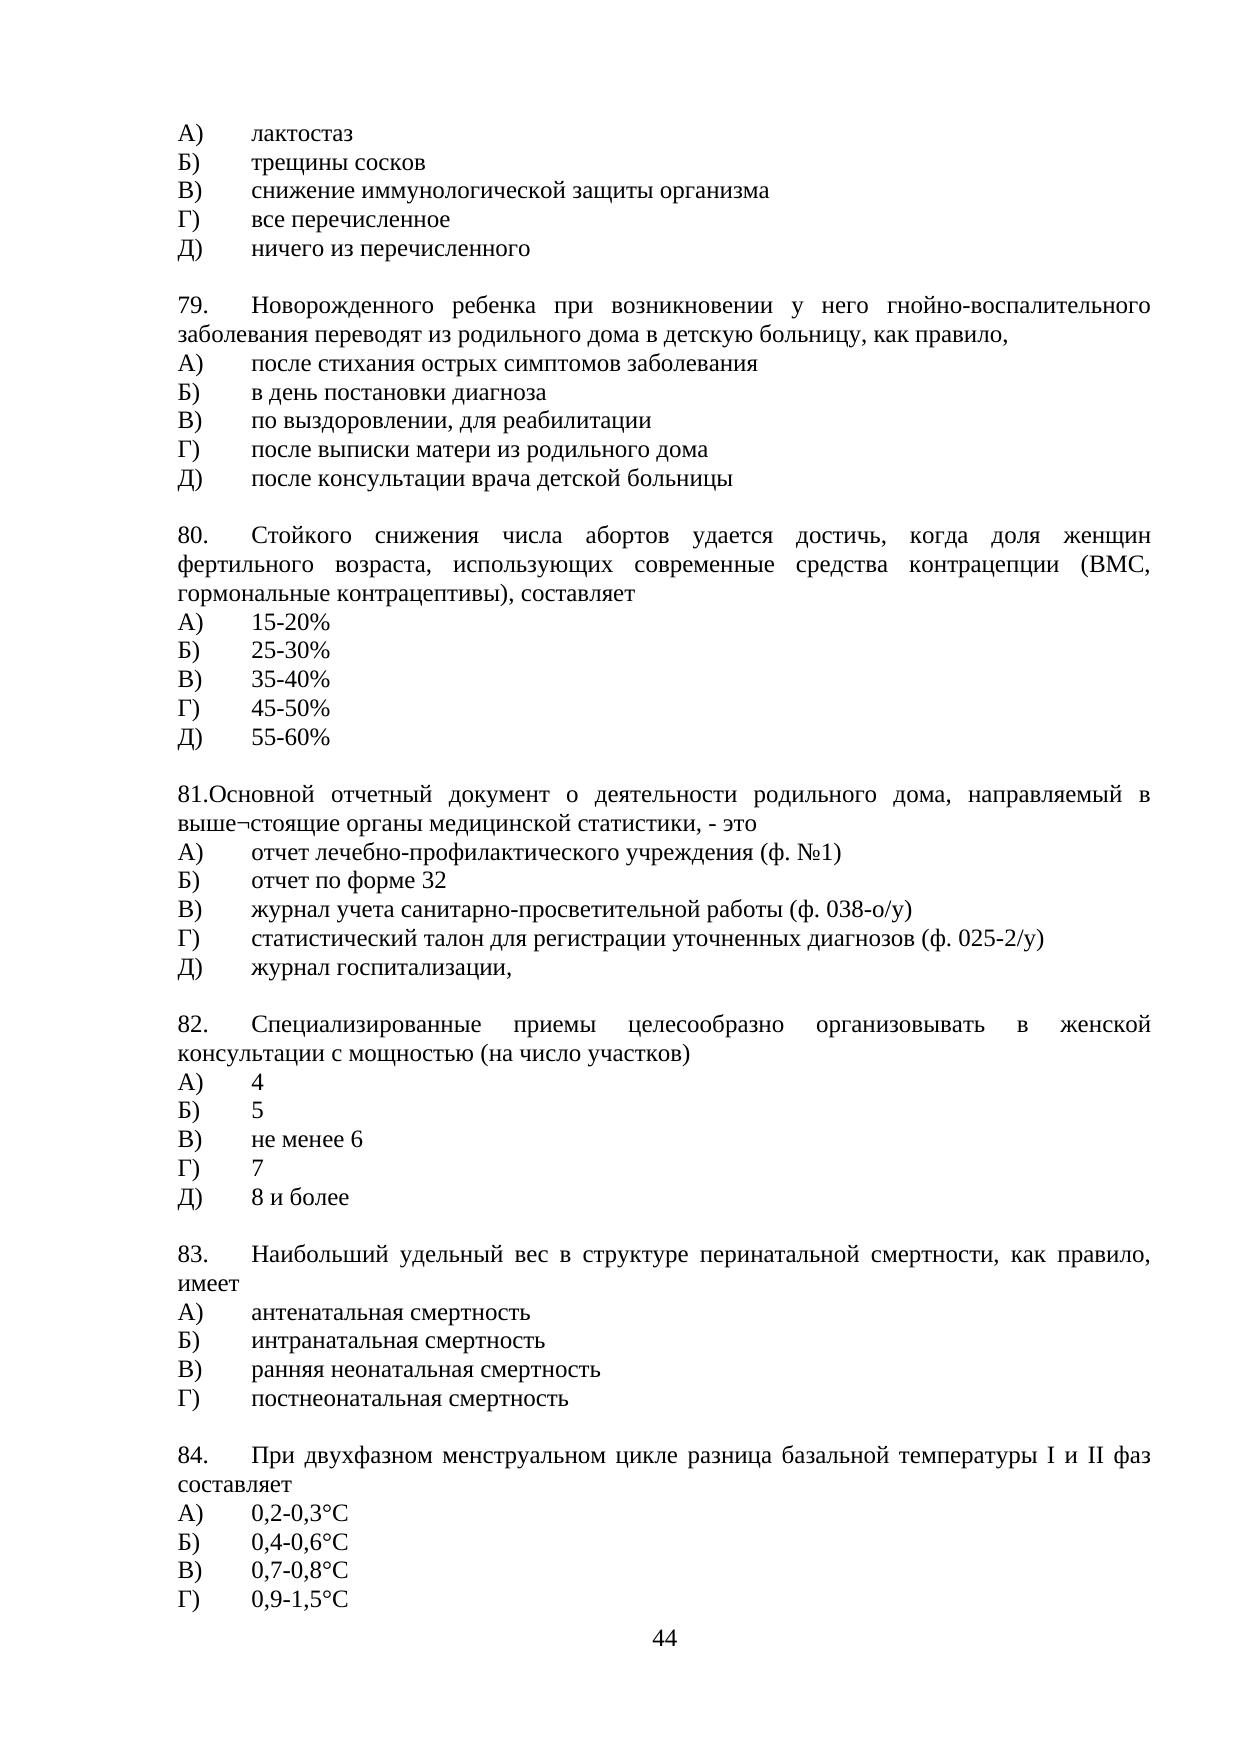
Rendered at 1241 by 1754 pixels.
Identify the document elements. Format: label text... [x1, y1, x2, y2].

text B) ранняя неонатальная смертность [177, 1354, 1152, 1383]
text Г) постнеонатальная смертность [177, 1383, 1152, 1412]
text Д) 8 и более [177, 1182, 1152, 1211]
text B) по выздоровлении, для реабилитации [177, 406, 1152, 434]
text Д) журнал госпитализации, [177, 952, 1152, 981]
text 79. Новорожденного ребенка при возникновении у него гнойно-воспалительного заболевания переводят из родильного дома в детскую больницу, как правило, [177, 291, 1152, 348]
text Б) трещины сосков [177, 147, 1152, 176]
text B) не менее 6 [177, 1124, 1152, 1153]
text 84. При двухфазном менструальном цикле разница базальной температуры I и II фаз составляет [177, 1441, 1152, 1498]
text Б) 0,4-0,6°С [177, 1527, 1152, 1556]
text Д) после консультации врача детской больницы [177, 463, 1152, 492]
text Г) все перечисленное [177, 204, 1152, 233]
text В) 0,7-0,8°С [177, 1556, 1152, 1584]
text Г) 0,9-1,5°С [177, 1584, 1152, 1613]
text Б) в день постановки диагноза [177, 377, 1152, 406]
text 83. Наибольший удельный вес в структуре перинатальной смертности, как правило, имеет [177, 1239, 1152, 1297]
text B) снижение иммунологической защиты организма [177, 176, 1152, 204]
text B) журнал учета санитарно-просветительной работы (ф. 038-о/у) [177, 894, 1152, 923]
text Б) 25-30% [177, 636, 1152, 664]
text 81.Основной отчетный документ о деятельности родильного дома, направляемый в выше¬стоящие органы медицинской статистики, - это [177, 779, 1152, 837]
text Д) 55-60% [177, 722, 1152, 751]
text Г) после выписки матери из родильного дома [177, 434, 1152, 463]
text Б) интранатальная смертность [177, 1326, 1152, 1354]
text А) 0,2-0,3°С [177, 1498, 1152, 1527]
text Б) отчет по форме 32 [177, 866, 1152, 894]
text A) антенатальная смертность [177, 1297, 1152, 1326]
text A) отчет лечебно-профилактического учреждения (ф. №1) [177, 837, 1152, 866]
text A) лактостаз [177, 118, 1152, 147]
text Б) 5 [177, 1096, 1152, 1124]
text A) 15-20% [177, 607, 1152, 636]
text Г) 45-50% [177, 693, 1152, 722]
text 82. Специализированные приемы целесообразно организовывать в женской консультации с мощностью (на число участков) [177, 1009, 1152, 1067]
text A) 4 [177, 1067, 1152, 1096]
text B) 35-40% [177, 664, 1152, 693]
text Г) 7 [177, 1153, 1152, 1182]
text 80. Стойкого снижения числа абортов удается достичь, когда доля женщин фертильного возраста, использующих современные средства контрацепции (ВМС, гормональные контрацептивы), составляет [177, 521, 1152, 607]
text Г) статистический талон для регистрации уточненных диагнозов (ф. 025-2/у) [177, 923, 1152, 952]
text A) после стихания острых симптомов заболевания [177, 348, 1152, 377]
text Д) ничего из перечисленного [177, 233, 1152, 262]
